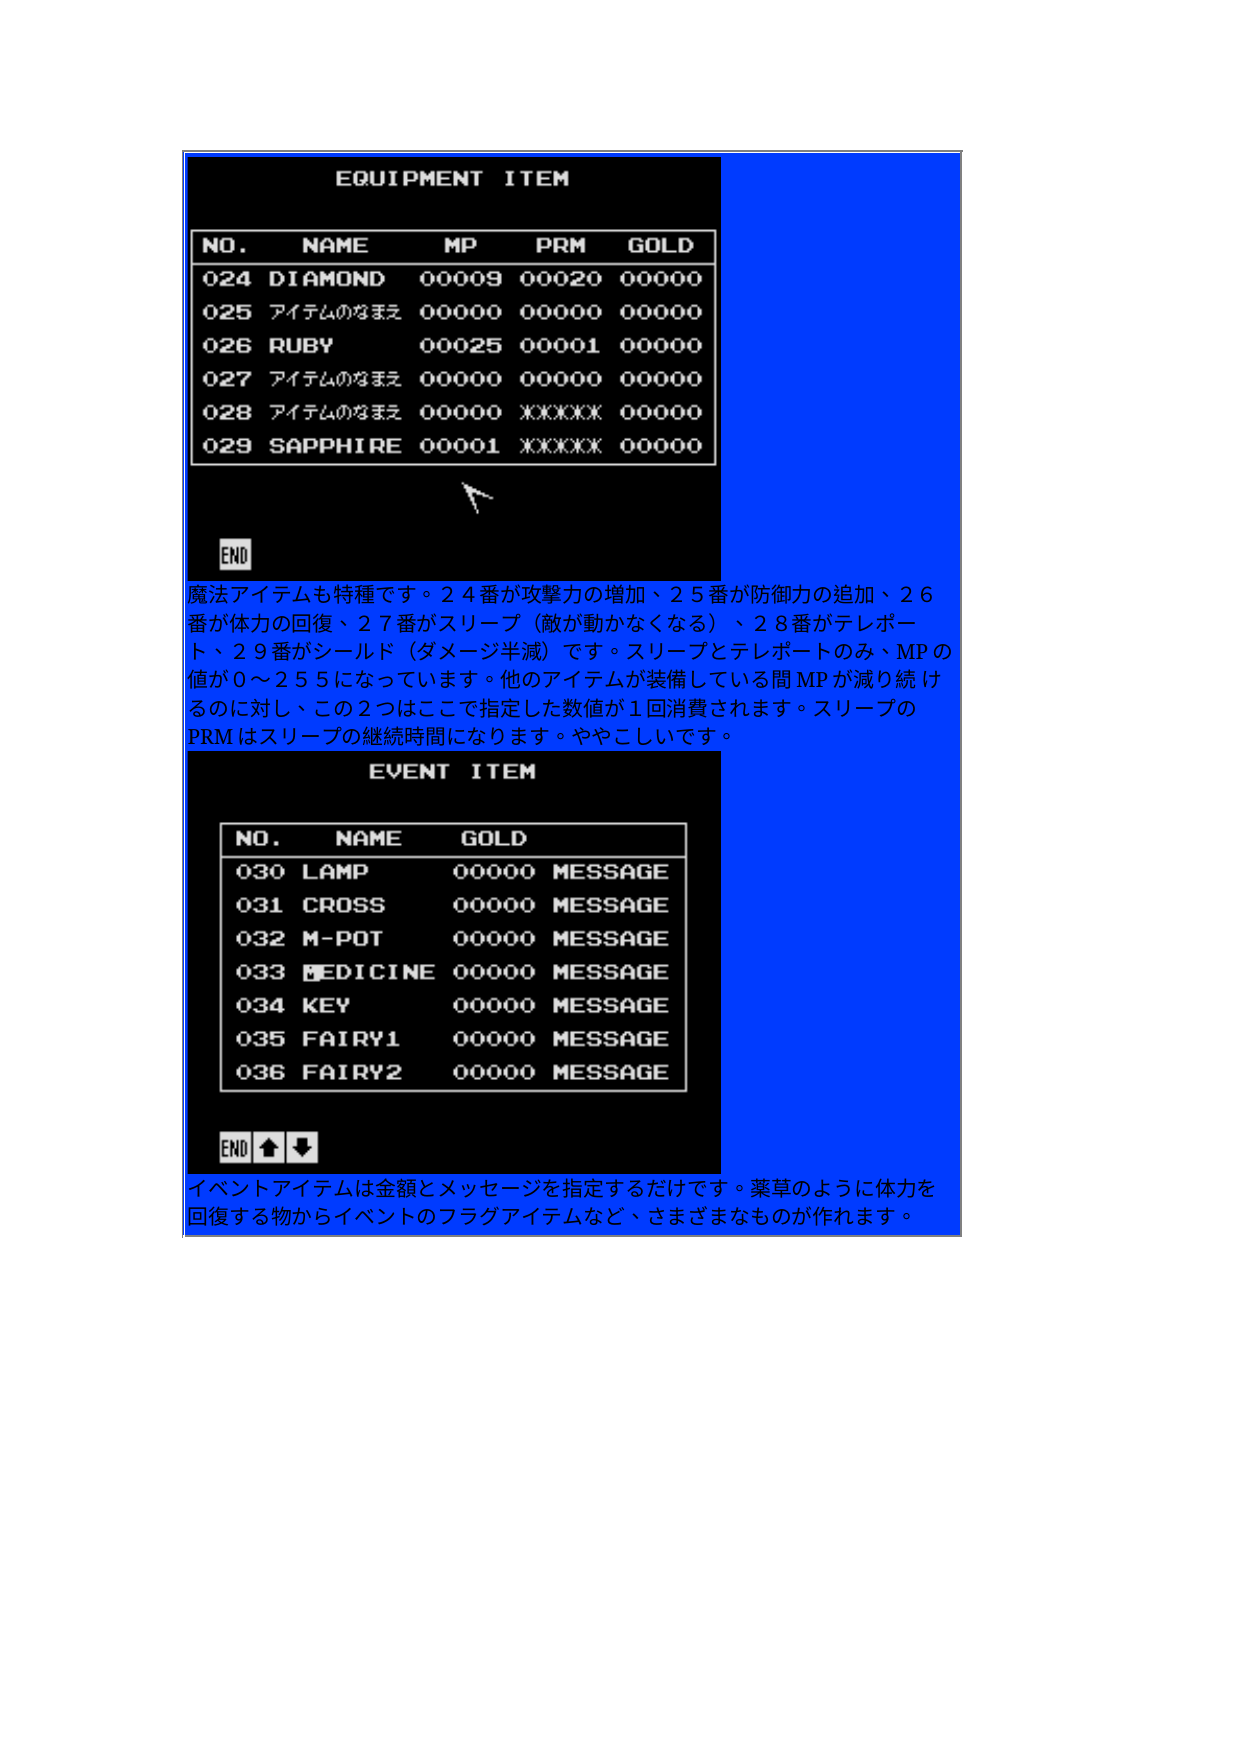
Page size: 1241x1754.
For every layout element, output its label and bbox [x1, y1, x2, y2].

picture [187, 157, 721, 581]
table_header [185, 153, 960, 1235]
picture [187, 751, 721, 1174]
